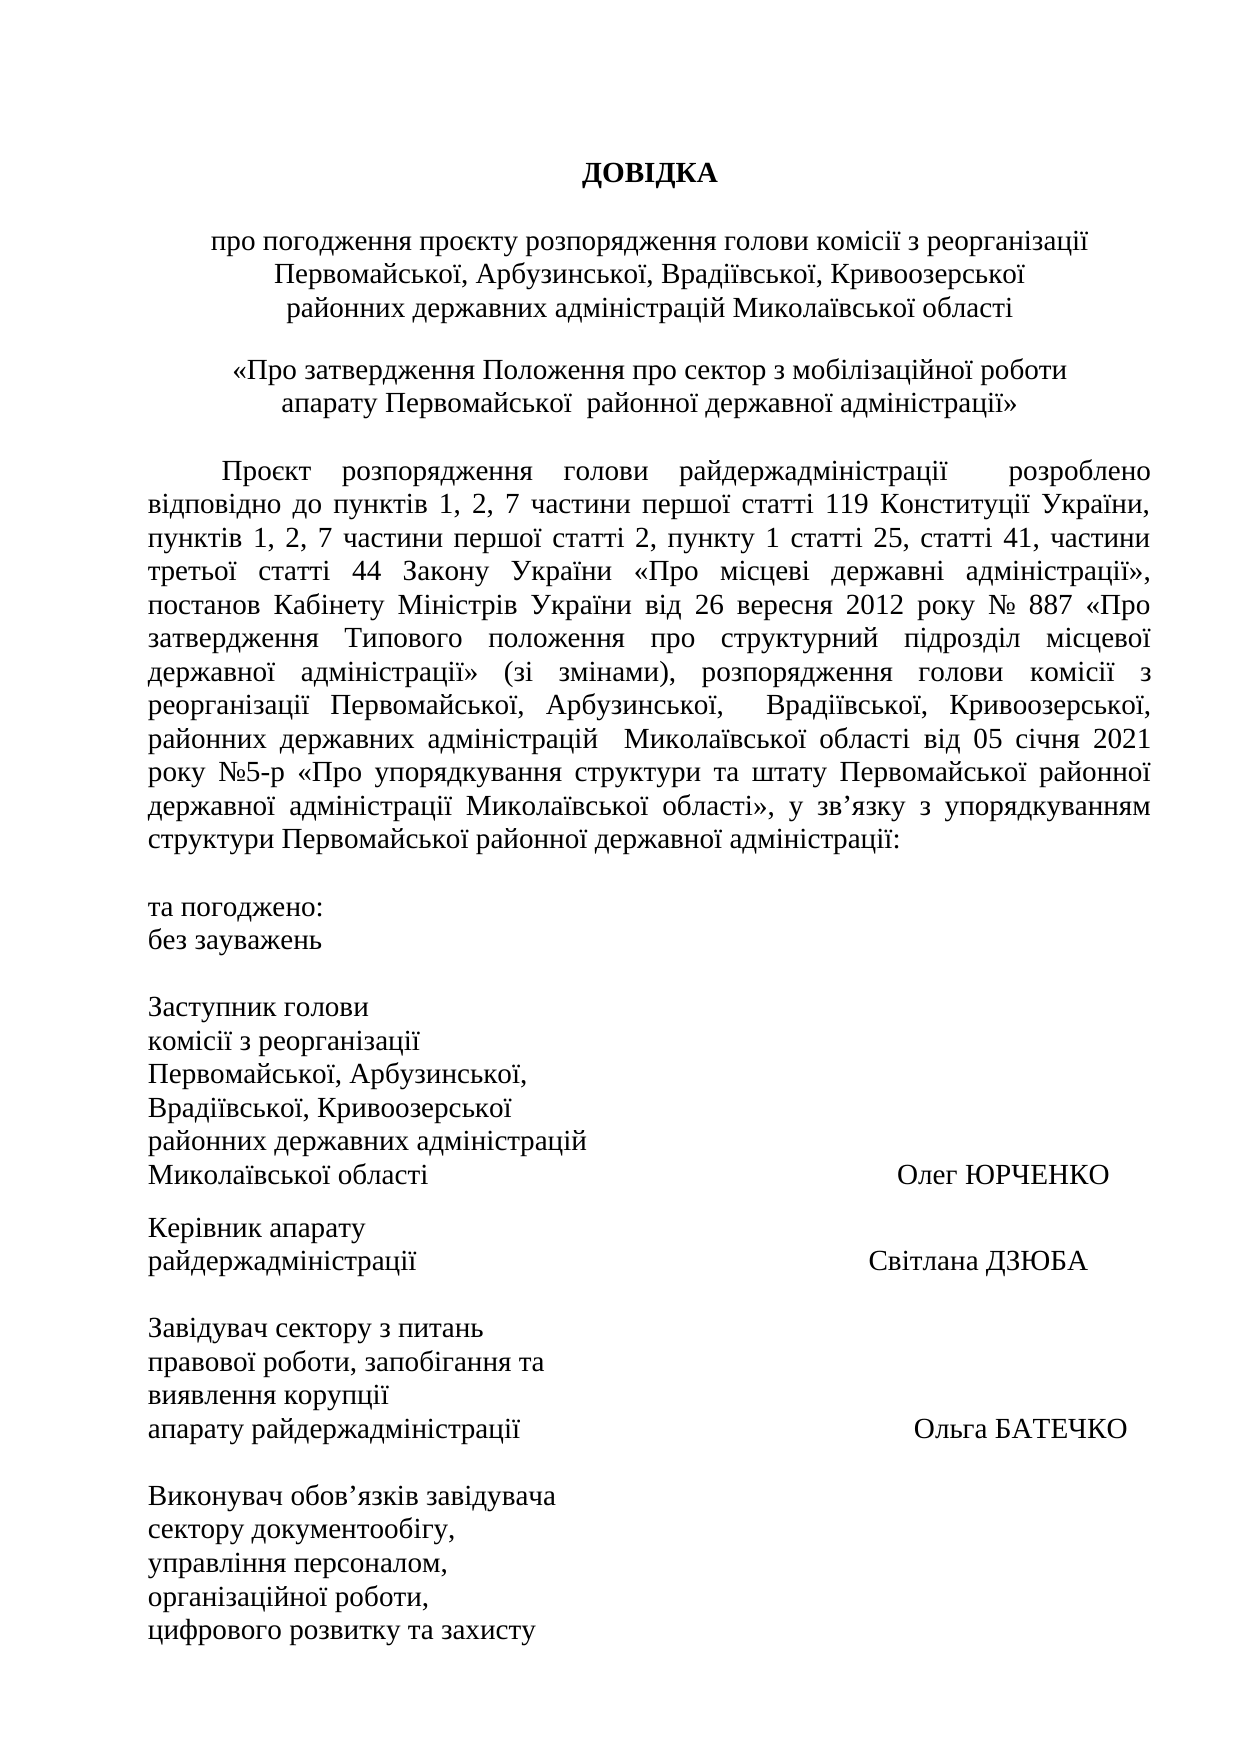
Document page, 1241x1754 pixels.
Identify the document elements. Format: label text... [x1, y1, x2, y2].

text Заступник голови [148, 989, 1152, 1023]
text цифрового розвитку та захисту [148, 1612, 1152, 1646]
text «Про затвердження Положення про сектор з мобілізаційної роботи [148, 352, 1152, 386]
text Виконувач обов’язків завідувача [148, 1478, 1152, 1512]
text районних державних адміністрацій [148, 1123, 1152, 1157]
text Керівник апарату [148, 1210, 1152, 1243]
text Врадіївської, Кривоозерської [148, 1090, 1152, 1123]
text комісії з реорганізації [148, 1023, 1152, 1056]
text виявлення корупції [148, 1377, 1152, 1411]
text та погоджено: [148, 889, 1152, 922]
text райдержадміністрації Світлана ДЗЮБА [148, 1243, 1152, 1277]
text ДОВІДКА [148, 156, 1152, 189]
text Миколаївської області Олег ЮРЧЕНКО [148, 1157, 1152, 1191]
text управління персоналом, [148, 1545, 1152, 1579]
text без зауважень [148, 922, 1152, 956]
text апарату Первомайської районної державної адміністрації» [148, 386, 1152, 419]
text Завідувач сектору з питань [148, 1310, 1152, 1344]
text правової роботи, запобігання та [148, 1344, 1152, 1377]
text Первомайської, Арбузинської, Врадіївської, Кривоозерської [148, 256, 1152, 290]
text сектору документообігу, [148, 1512, 1152, 1545]
text про погодження проєкту розпорядження голови комісії з реорганізації [148, 223, 1152, 256]
text Первомайської, Арбузинської, [148, 1056, 1152, 1090]
text організаційної роботи, [148, 1579, 1152, 1612]
text Проєкт розпорядження голови райдержадміністрації розроблено відповідно до пунктів 1, 2, 7 частини першої статті 119 Конституції України, пунктів 1, 2, 7 частини першої статті 2, пункту 1 статті 25, статті 41, частини третьої статті 44 Закону України «Про місцеві державні адміністрації», постанов Кабінету Міністрів України від 26 вересня 2012 року № 887 «Про затвердження Типового положення про структурний підрозділ місцевої державної адміністрації» (зі змінами), розпорядження голови комісії з реорганізації Первомайської, Арбузинської, Врадіївської, Кривоозерської, районних державних адміністрацій Миколаївської області від 05 січня 2021 року №5-р «Про упорядкування структури та штату Первомайської районної державної адміністрації Миколаївської області», у зв’язку з упорядкуванням структури Первомайської районної державної адміністрації: [148, 453, 1152, 855]
text районних державних адміністрацій Миколаївської області [148, 290, 1152, 323]
text апарату райдержадміністрації Ольга БАТЕЧКО [148, 1411, 1152, 1444]
